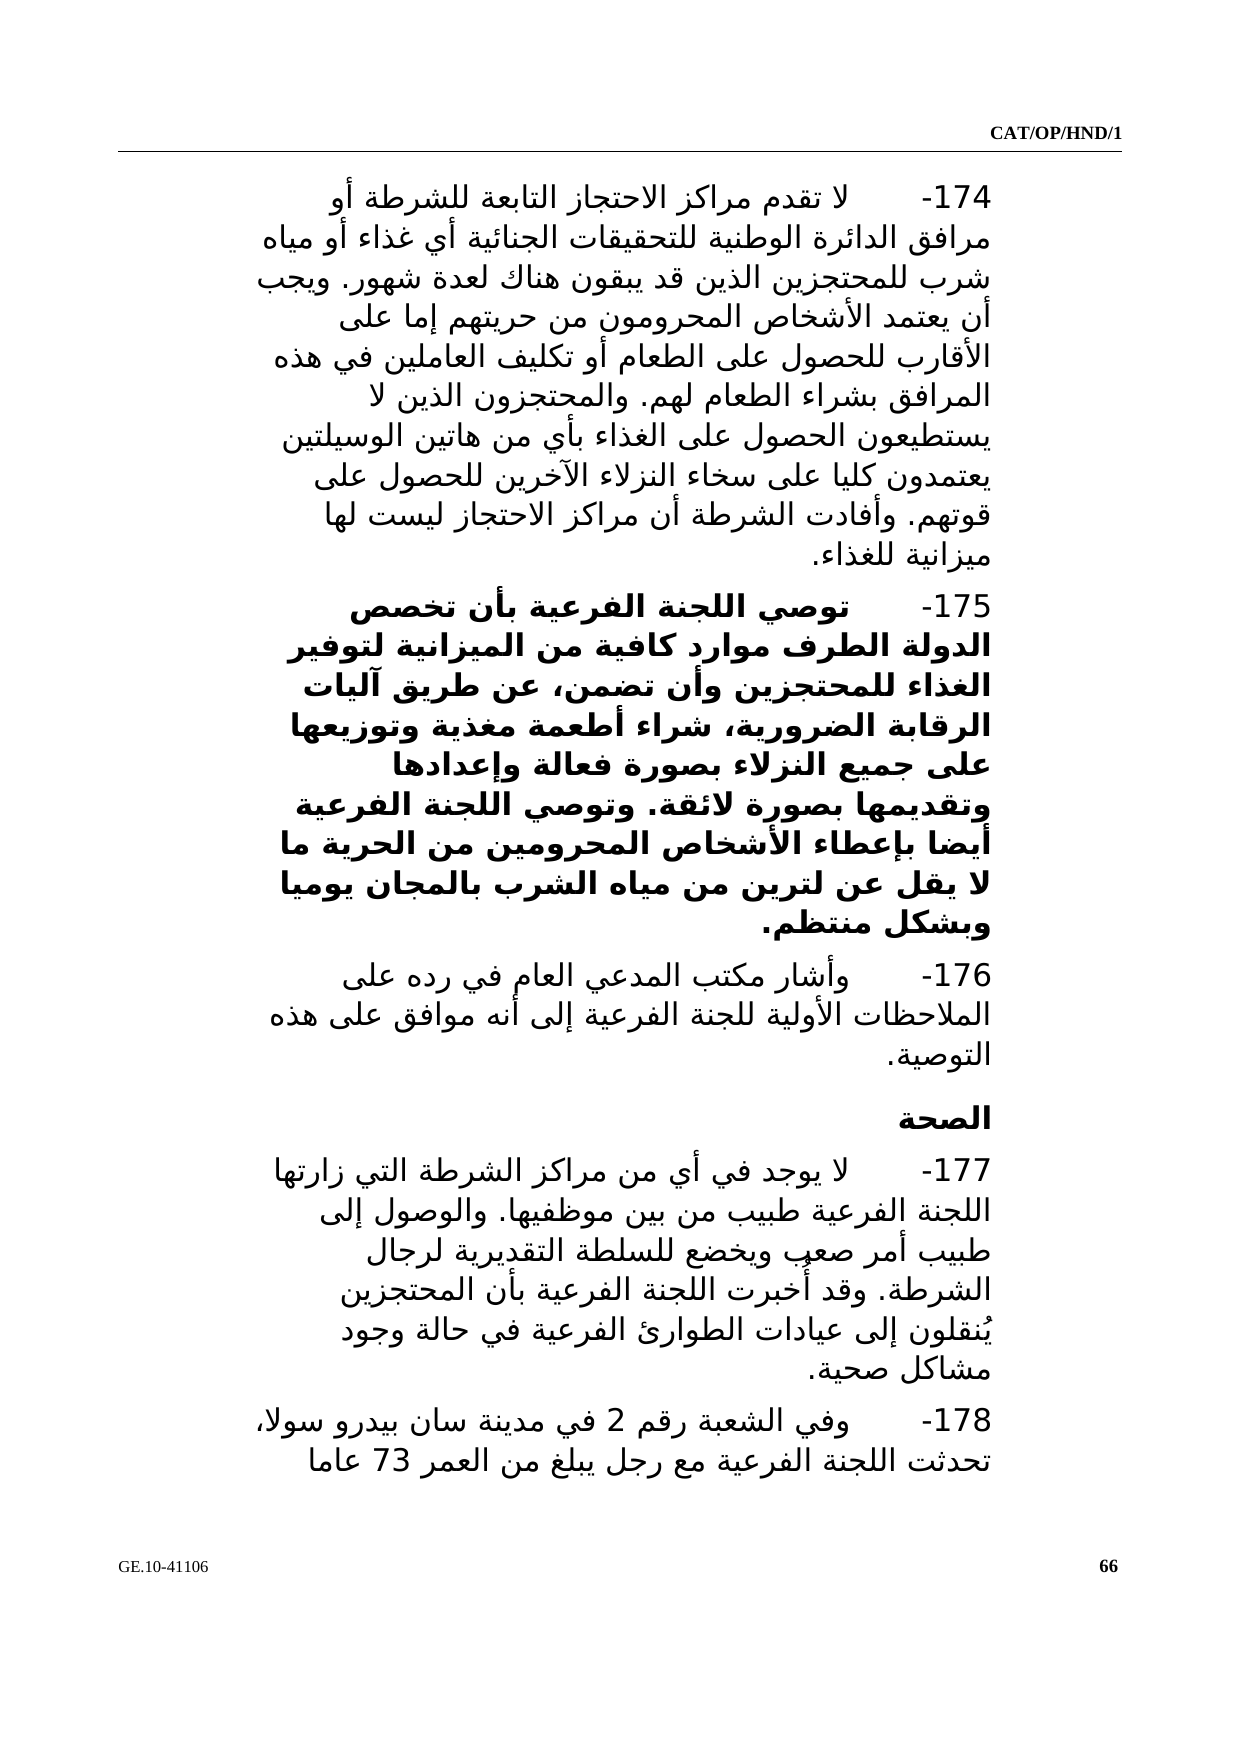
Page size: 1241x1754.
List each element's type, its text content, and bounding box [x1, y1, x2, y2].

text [248, 1400, 992, 1479]
text 174- لا تقدم مراكز الاحتجاز التابعة للشرطة أو مرافق الدائرة الوطنية للتحقيقات الجنائية أي غذاء أو مياه شرب للمحتجزين الذين قد يبقون هناك لعدة شهور. ويجب أن يعتمد الأشخاص المحرومون من حريتهم إما على الأقارب للحصول على الطعام أو تكليف العاملين في هذه المرافق بشراء الطعام لهم. والمحتجزون الذين لا يستطيعون الحصول على الغذاء بأي من هاتين الوسيلتين يعتمدون كليا على سخاء النزلاء الآخرين للحصول على قوتهم. وأفادت الشرطة أن مراكز الاحتجاز ليست لها ميزانية للغذاء. [248, 177, 992, 573]
text 175- توصي اللجنة الفرعية بأن تخصص الدولة الطرف موارد كافية من الميزانية لتوفير الغذاء للمحتجزين وأن تضمن، عن طريق آليات الرقابة الضرورية، شراء أطعمة مغذية وتوزيعها على جميع النزلاء بصورة فعالة وإعدادها وتقديمها بصورة لائقة. وتوصي اللجنة الفرعية أيضا بإعطاء الأشخاص المحرومين من الحرية ما لا يقل عن لترين من مياه الشرب بالمجان يوميا وبشكل منتظم. [248, 586, 992, 942]
text 176- وأشار مكتب المدعي العام في رده على الملاحظات الأولية للجنة الفرعية إلى أنه موافق على هذه التوصية. [248, 954, 992, 1073]
text الصحة [248, 1098, 1122, 1138]
text 177- لا يوجد في أي من مراكز الشرطة التي زارتها اللجنة الفرعية طبيب من بين موظفيها. والوصول إلى طبيب أمر صعب ويخضع للسلطة التقديرية لرجال الشرطة. وقد أُخبرت اللجنة الفرعية بأن المحتجزين يُنقلون إلى عيادات الطوارئ الفرعية في حالة وجود مشاكل صحية. [248, 1150, 992, 1388]
